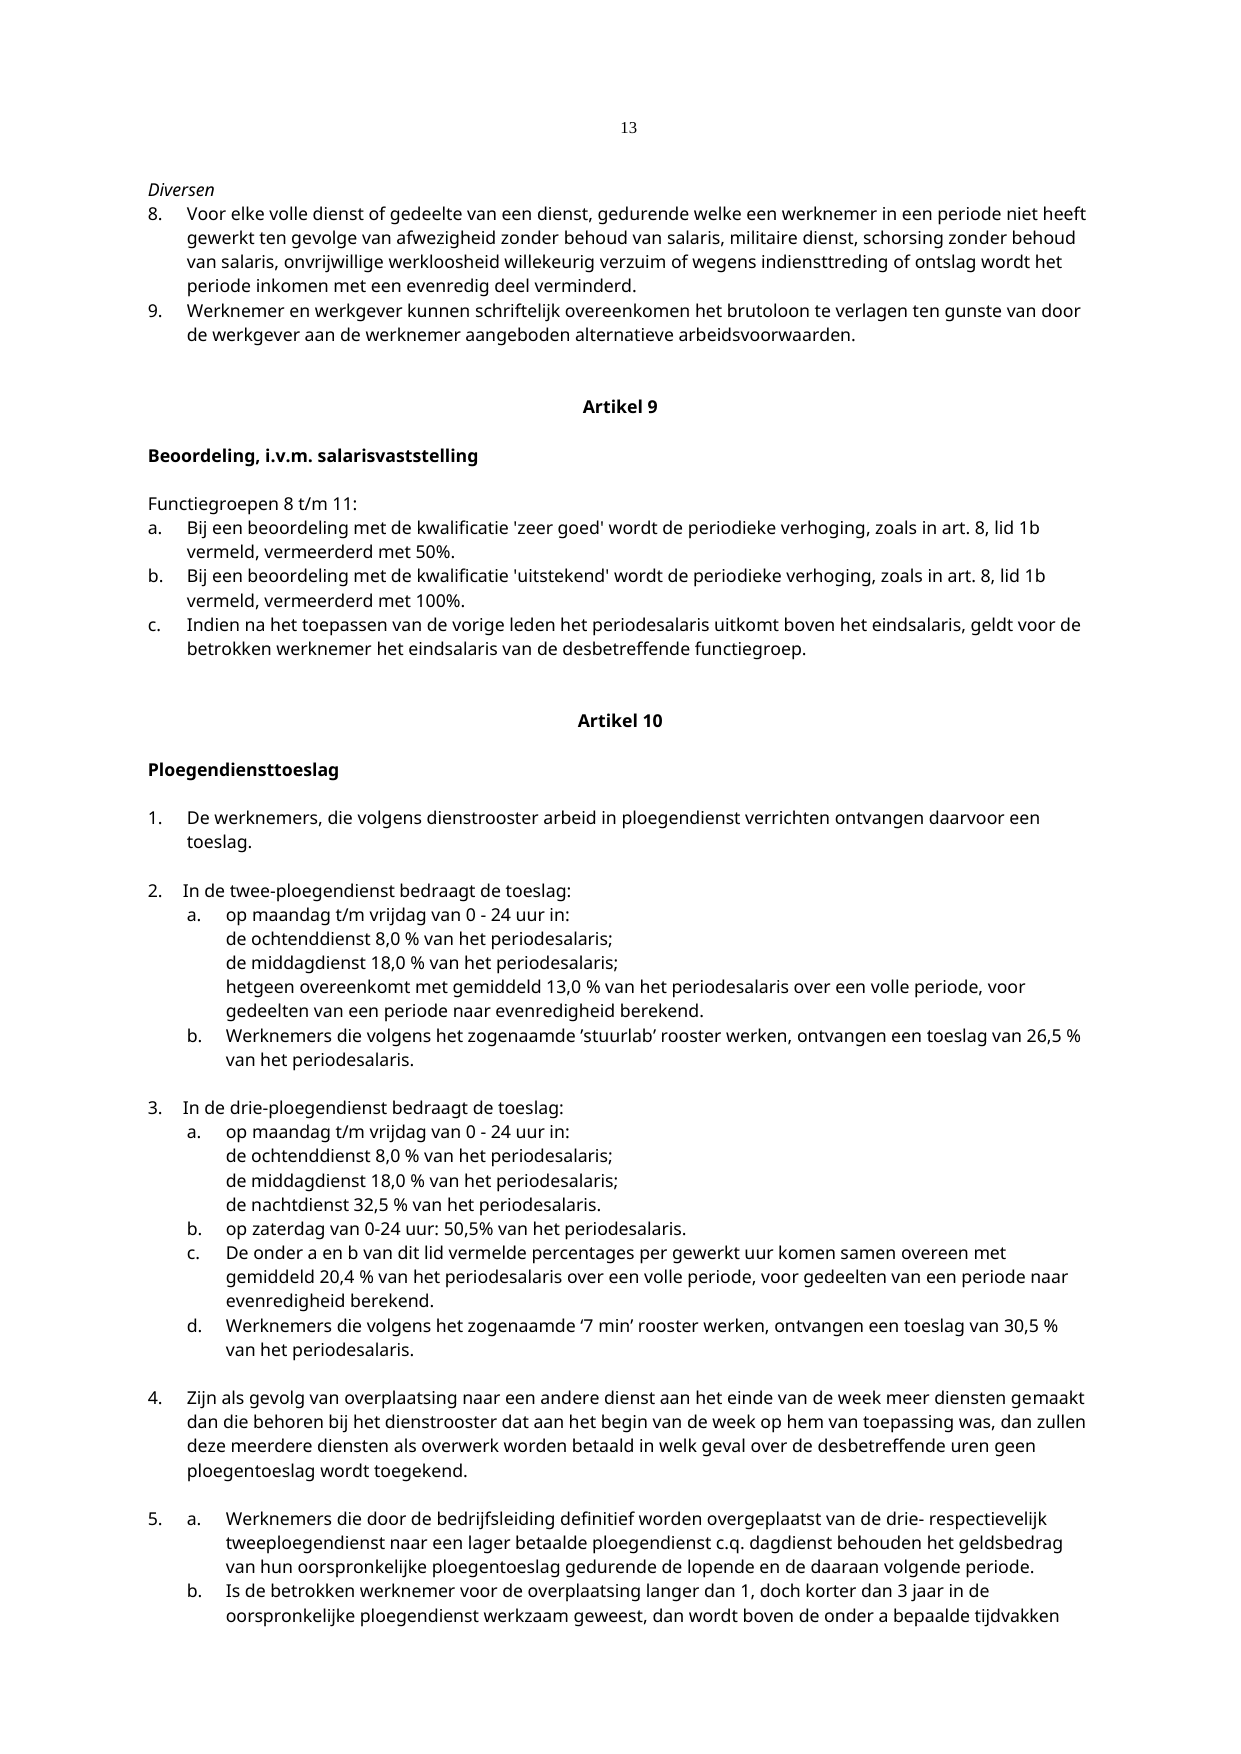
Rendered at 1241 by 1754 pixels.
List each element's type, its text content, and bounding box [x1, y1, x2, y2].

text de ochtenddienst 8,0 % van het periodesalaris; [187, 1144, 1092, 1168]
text hetgeen overeenkomt met gemiddeld 13,0 % van het periodesalaris over een volle periode, voor gedeelten van een periode naar evenredigheid berekend. [187, 975, 1092, 1023]
text 4. Zijn als gevolg van overplaatsing naar een andere dienst aan het einde van de week meer diensten gemaakt dan die behoren bij het dienstrooster dat aan het begin van de week op hem van toepassing was, dan zullen deze meerdere diensten als overwerk worden betaald in welk geval over de desbetreffende uren geen ploegentoeslag wordt toegekend. [148, 1386, 1092, 1482]
text a. Bij een beoordeling met de kwalificatie 'zeer goed' wordt de periodieke verhoging, zoals in art. 8, lid 1b vermeld, vermeerderd met 50%. [148, 516, 1092, 564]
subtitle Artikel 10 [148, 709, 1092, 733]
text Functiegroepen 8 t/m 11: [148, 491, 1092, 516]
text a. op maandag t/m vrijdag van 0 - 24 uur in: [187, 1120, 1092, 1144]
text de middagdienst 18,0 % van het periodesalaris; [187, 951, 1092, 975]
text de ochtenddienst 8,0 % van het periodesalaris; [187, 926, 1092, 951]
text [187, 1579, 1092, 1627]
text c. Indien na het toepassen van de vorige leden het periodesalaris uitkomt boven het eindsalaris, geldt voor de betrokken werknemer het eindsalaris van de desbetreffende functiegroep. [148, 612, 1092, 661]
text 1. De werknemers, die volgens dienstrooster arbeid in ploegendienst verrichten ontvangen daarvoor een toeslag. [148, 806, 1092, 854]
subtitle Beoordeling, i.v.m. salarisvaststelling [148, 443, 1092, 467]
text b. Werknemers die volgens het zogenaamde ’stuurlab’ rooster werken, ontvangen een toeslag van 26,5 % van het periodesalaris. [187, 1023, 1092, 1071]
text 2. In de twee-ploegendienst bedraagt de toeslag: [148, 878, 1092, 902]
text d. Werknemers die volgens het zogenaamde ‘7 min’ rooster werken, ontvangen een toeslag van 30,5 % van het periodesalaris. [187, 1313, 1092, 1361]
text 3. In de drie-ploegendienst bedraagt de toeslag: [148, 1096, 1092, 1120]
text Diversen [148, 177, 1092, 201]
subtitle Ploegendiensttoeslag [148, 757, 1092, 781]
text b. Bij een beoordeling met de kwalificatie 'uitstekend' wordt de periodieke verhoging, zoals in art. 8, lid 1b vermeld, vermeerderd met 100%. [148, 564, 1092, 612]
text de middagdienst 18,0 % van het periodesalaris; [187, 1168, 1092, 1192]
text a. op maandag t/m vrijdag van 0 - 24 uur in: [187, 902, 1092, 926]
text de nachtdienst 32,5 % van het periodesalaris. [187, 1192, 1092, 1216]
text c. De onder a en b van dit lid vermelde percentages per gewerkt uur komen samen overeen met gemiddeld 20,4 % van het periodesalaris over een volle periode, voor gedeelten van een periode naar evenredigheid berekend. [187, 1241, 1092, 1313]
text 5. a. Werknemers die door de bedrijfsleiding definitief worden overgeplaatst van de drie- respectievelijk tweeploegendienst naar een lager betaalde ploegendienst c.q. dagdienst behouden het geldsbedrag van hun oorspronkelijke ploegentoeslag gedurende de lopende en de daaraan volgende periode. [148, 1506, 1092, 1579]
text 9. Werknemer en werkgever kunnen schriftelijk overeenkomen het brutoloon te verlagen ten gunste van door de werkgever aan de werknemer aangeboden alternatieve arbeidsvoorwaarden. [148, 298, 1092, 346]
text b. op zaterdag van 0-24 uur: 50,5% van het periodesalaris. [187, 1216, 1092, 1241]
subtitle Artikel 9 [148, 395, 1092, 419]
text 8. Voor elke volle dienst of gedeelte van een dienst, gedurende welke een werknemer in een periode niet heeft gewerkt ten gevolge van afwezigheid zonder behoud van salaris, militaire dienst, schorsing zonder behoud van salaris, onvrijwillige werkloosheid willekeurig verzuim of wegens indiensttreding of ontslag wordt het periode inkomen met een evenredig deel verminderd. [148, 201, 1092, 298]
